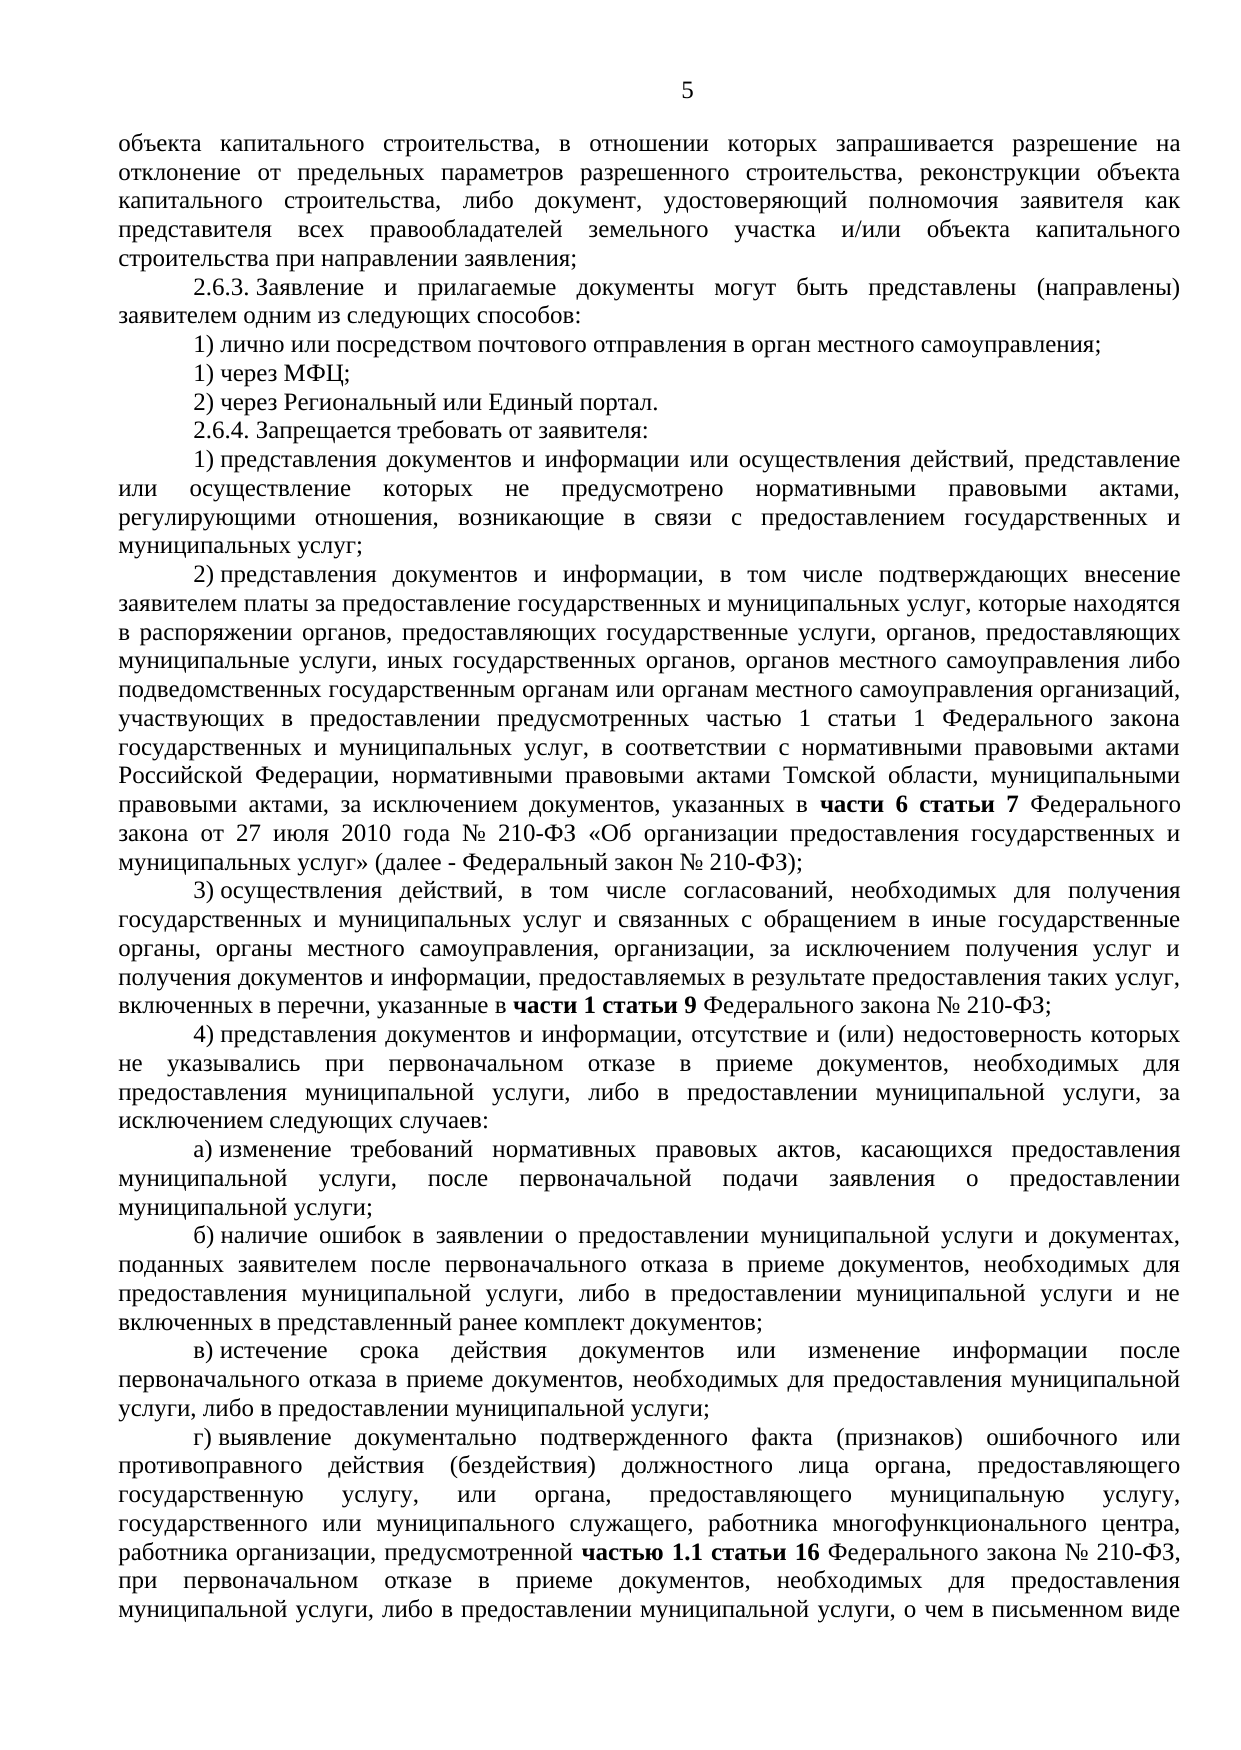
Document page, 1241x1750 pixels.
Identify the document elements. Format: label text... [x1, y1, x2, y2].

text 2) через Региональный или Единый портал. [118, 387, 1181, 415]
text 4) представления документов и информации, отсутствие и (или) недостоверность которых не указывались при первоначальном отказе в приеме документов, необходимых для предоставления муниципальной услуги, либо в предоставлении муниципальной услуги, за исключением следующих случаев: [118, 1019, 1181, 1134]
text 1) представления документов и информации или осуществления действий, представление или осуществление которых не предусмотрено нормативными правовыми актами, регулирующими отношения, возникающие в связи с предоставлением государственных и муниципальных услуг; [118, 444, 1181, 559]
text 1) лично или посредством почтового отправления в орган местного самоуправления; [118, 329, 1181, 358]
text а) изменение требований нормативных правовых актов, касающихся предоставления муниципальной услуги, после первоначальной подачи заявления о предоставлении муниципальной услуги; [118, 1134, 1181, 1220]
text 3) осуществления действий, в том числе согласований, необходимых для получения государственных и муниципальных услуг и связанных с обращением в иные государственные органы, органы местного самоуправления, организации, за исключением получения услуг и получения документов и информации, предоставляемых в результате предоставления таких услуг, включенных в перечни, указанные в части 1 статьи 9 Федерального закона № 210-ФЗ; [118, 875, 1181, 1019]
text 2) представления документов и информации, в том числе подтверждающих внесение заявителем платы за предоставление государственных и муниципальных услуг, которые находятся в распоряжении органов, предоставляющих государственные услуги, органов, предоставляющих муниципальные услуги, иных государственных органов, органов местного самоуправления либо подведомственных государственным органам или органам местного самоуправления организаций, участвующих в предоставлении предусмотренных частью 1 статьи 1 Федерального закона государственных и муниципальных услуг, в соответствии с нормативными правовыми актами Российской Федерации, нормативными правовыми актами Томской области, муниципальными правовыми актами, за исключением документов, указанных в части 6 статьи 7 Федерального закона от 27 июля 2010 года № 210-ФЗ «Об организации предоставления государственных и муниципальных услуг» (далее - Федеральный закон № 210-ФЗ); [118, 559, 1181, 875]
text 2.6.3. Заявление и прилагаемые документы могут быть представлены (направлены) заявителем одним из следующих способов: [118, 272, 1181, 329]
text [118, 1422, 1181, 1623]
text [118, 128, 1181, 272]
text 2.6.4. Запрещается требовать от заявителя: [118, 415, 1181, 444]
text 1) через МФЦ; [118, 358, 1181, 387]
text б) наличие ошибок в заявлении о предоставлении муниципальной услуги и документах, поданных заявителем после первоначального отказа в приеме документов, необходимых для предоставления муниципальной услуги, либо в предоставлении муниципальной услуги и не включенных в представленный ранее комплект документов; [118, 1220, 1181, 1335]
text в) истечение срока действия документов или изменение информации после первоначального отказа в приеме документов, необходимых для предоставления муниципальной услуги, либо в предоставлении муниципальной услуги; [118, 1335, 1181, 1422]
